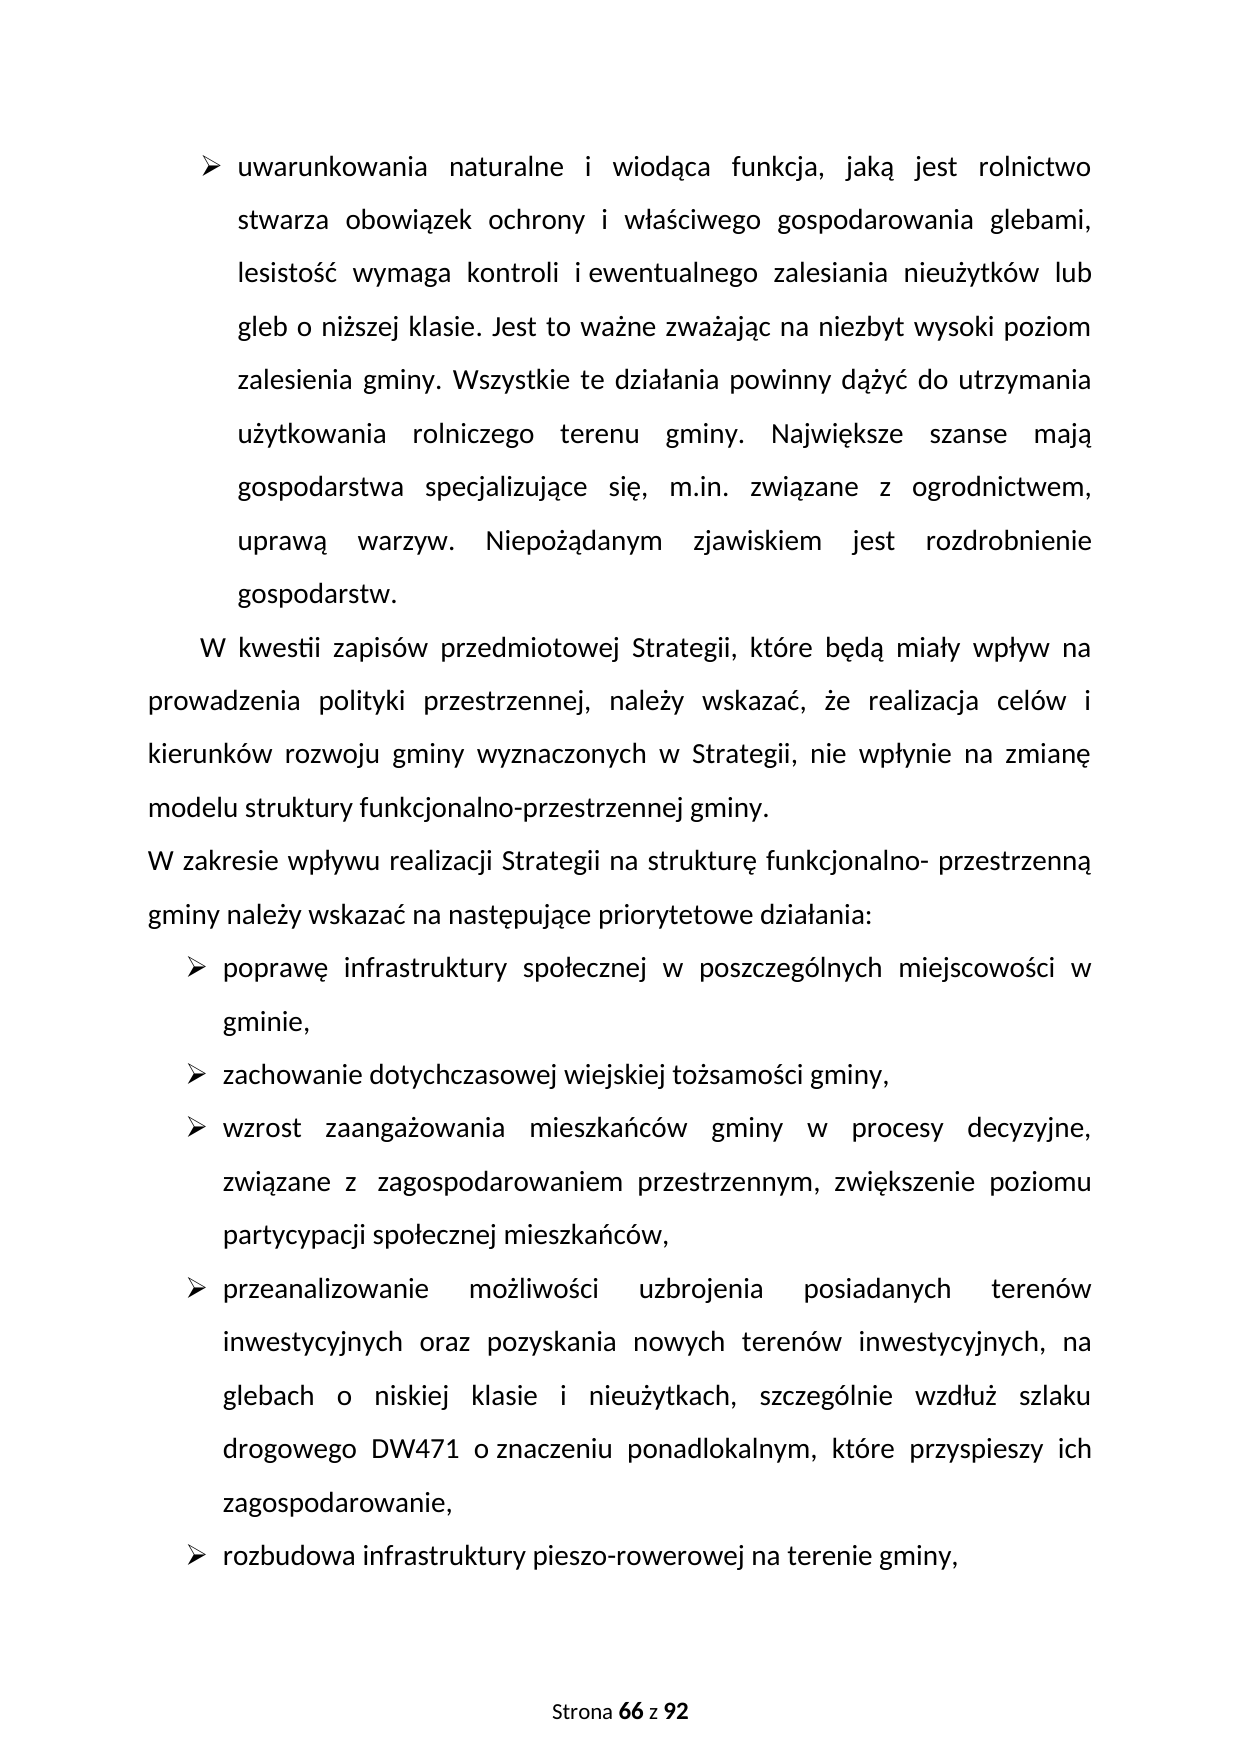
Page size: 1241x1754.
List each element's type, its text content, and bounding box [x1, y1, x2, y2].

list wzrost zaangażowania mieszkańców gminy w procesy decyzyjne, związane z zagospodarowaniem przestrzennym, zwiększenie poziomu partycypacji społecznej mieszkańców, [185, 1109, 1092, 1252]
list rozbudowa infrastruktury pieszo-rowerowej na terenie gminy, [185, 1537, 1092, 1573]
text W zakresie wpływu realizacji Strategii na strukturę funkcjonalno- przestrzenną gminy należy wskazać na następujące priorytetowe działania: [148, 842, 1092, 931]
list poprawę infrastruktury społecznej w poszczególnych miejscowości w gminie, [185, 949, 1092, 1038]
list W kwestii zapisów przedmiotowej Strategii, które będą miały wpływ na prowadzenia polityki przestrzennej, należy wskazać, że realizacja celów i kierunków rozwoju gminy wyznaczonych w Strategii, nie wpłynie na zmianę modelu struktury funkcjonalno-przestrzennej gminy. [148, 629, 1092, 824]
list zachowanie dotychczasowej wiejskiej tożsamości gminy, [185, 1056, 1092, 1092]
list przeanalizowanie możliwości uzbrojenia posiadanych terenów inwestycyjnych oraz pozyskania nowych terenów inwestycyjnych, na glebach o niskiej klasie i nieużytkach, szczególnie wzdłuż szlaku drogowego DW471 o znaczeniu ponadlokalnym, które przyspieszy ich zagospodarowanie, [185, 1270, 1092, 1519]
list uwarunkowania naturalne i wiodąca funkcja, jaką jest rolnictwo stwarza obowiązek ochrony i właściwego gospodarowania glebami, lesistość wymaga kontroli i ewentualnego zalesiania nieużytków lub gleb o niższej klasie. Jest to ważne zważając na niezbyt wysoki poziom zalesienia gminy. Wszystkie te działania powinny dążyć do utrzymania użytkowania rolniczego terenu gminy. Największe szanse mają gospodarstwa specjalizujące się, m.in. związane z ogrodnictwem, uprawą warzyw. Niepożądanym zjawiskiem jest rozdrobnienie gospodarstw. [200, 148, 1092, 611]
